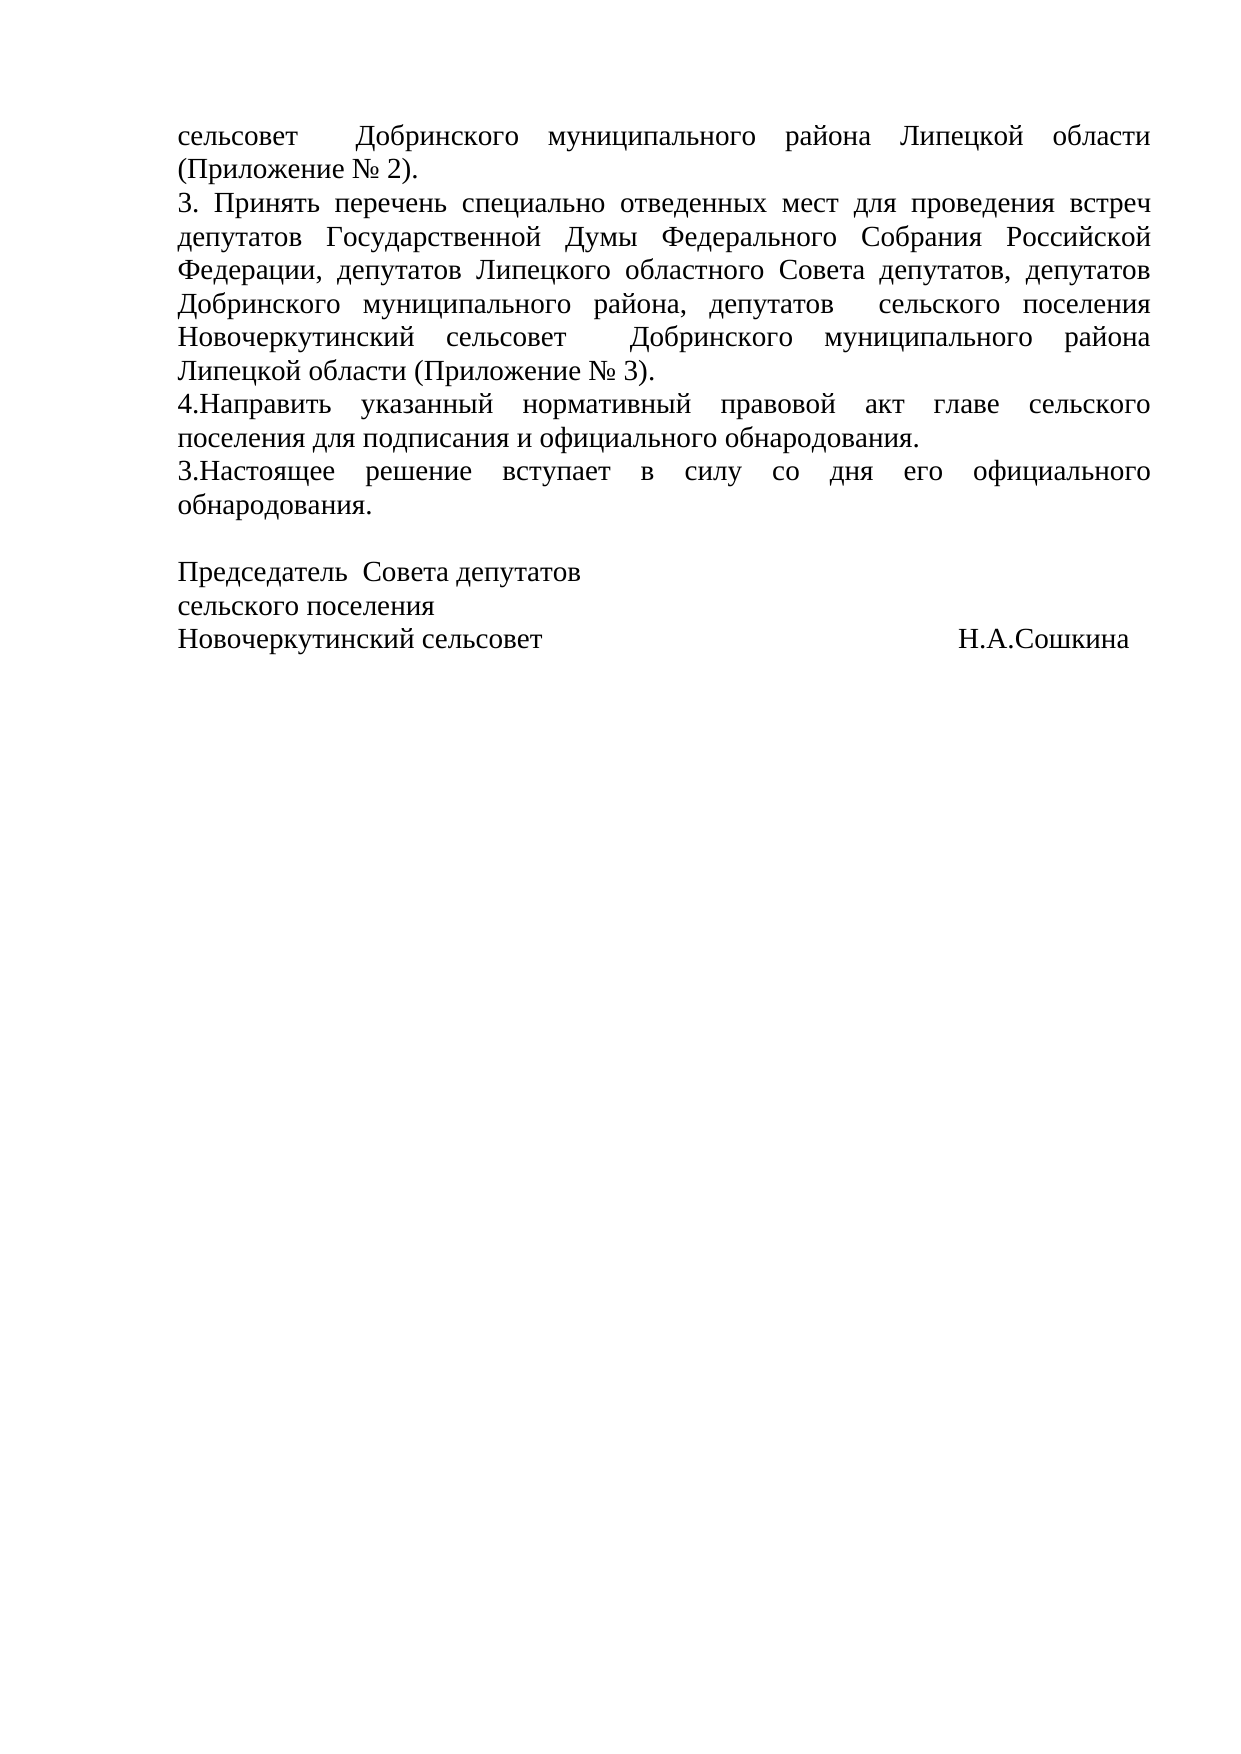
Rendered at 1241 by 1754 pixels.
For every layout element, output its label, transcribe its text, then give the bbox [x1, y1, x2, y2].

text сельского поселения [177, 588, 1152, 621]
text Новочеркутинский сельсовет Н.А.Сошкина [177, 621, 1152, 655]
text 3.Настоящее решение вступает в силу со дня его официального обнародования. [177, 453, 1152, 521]
title 3. Принять перечень специально отведенных мест для проведения встреч депутатов Государственной Думы Федерального Собрания Российской Федерации, депутатов Липецкого областного Совета депутатов, депутатов Добринского муниципального района, депутатов сельского поселения Новочеркутинский сельсовет Добринского муниципального района Липецкой области (Приложение № 3). [177, 185, 1152, 386]
text 4.Направить указанный нормативный правовой акт главе сельского поселения для подписания и официального обнародования. [177, 386, 1152, 453]
text Председатель Совета депутатов [177, 554, 1152, 588]
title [177, 118, 1152, 185]
